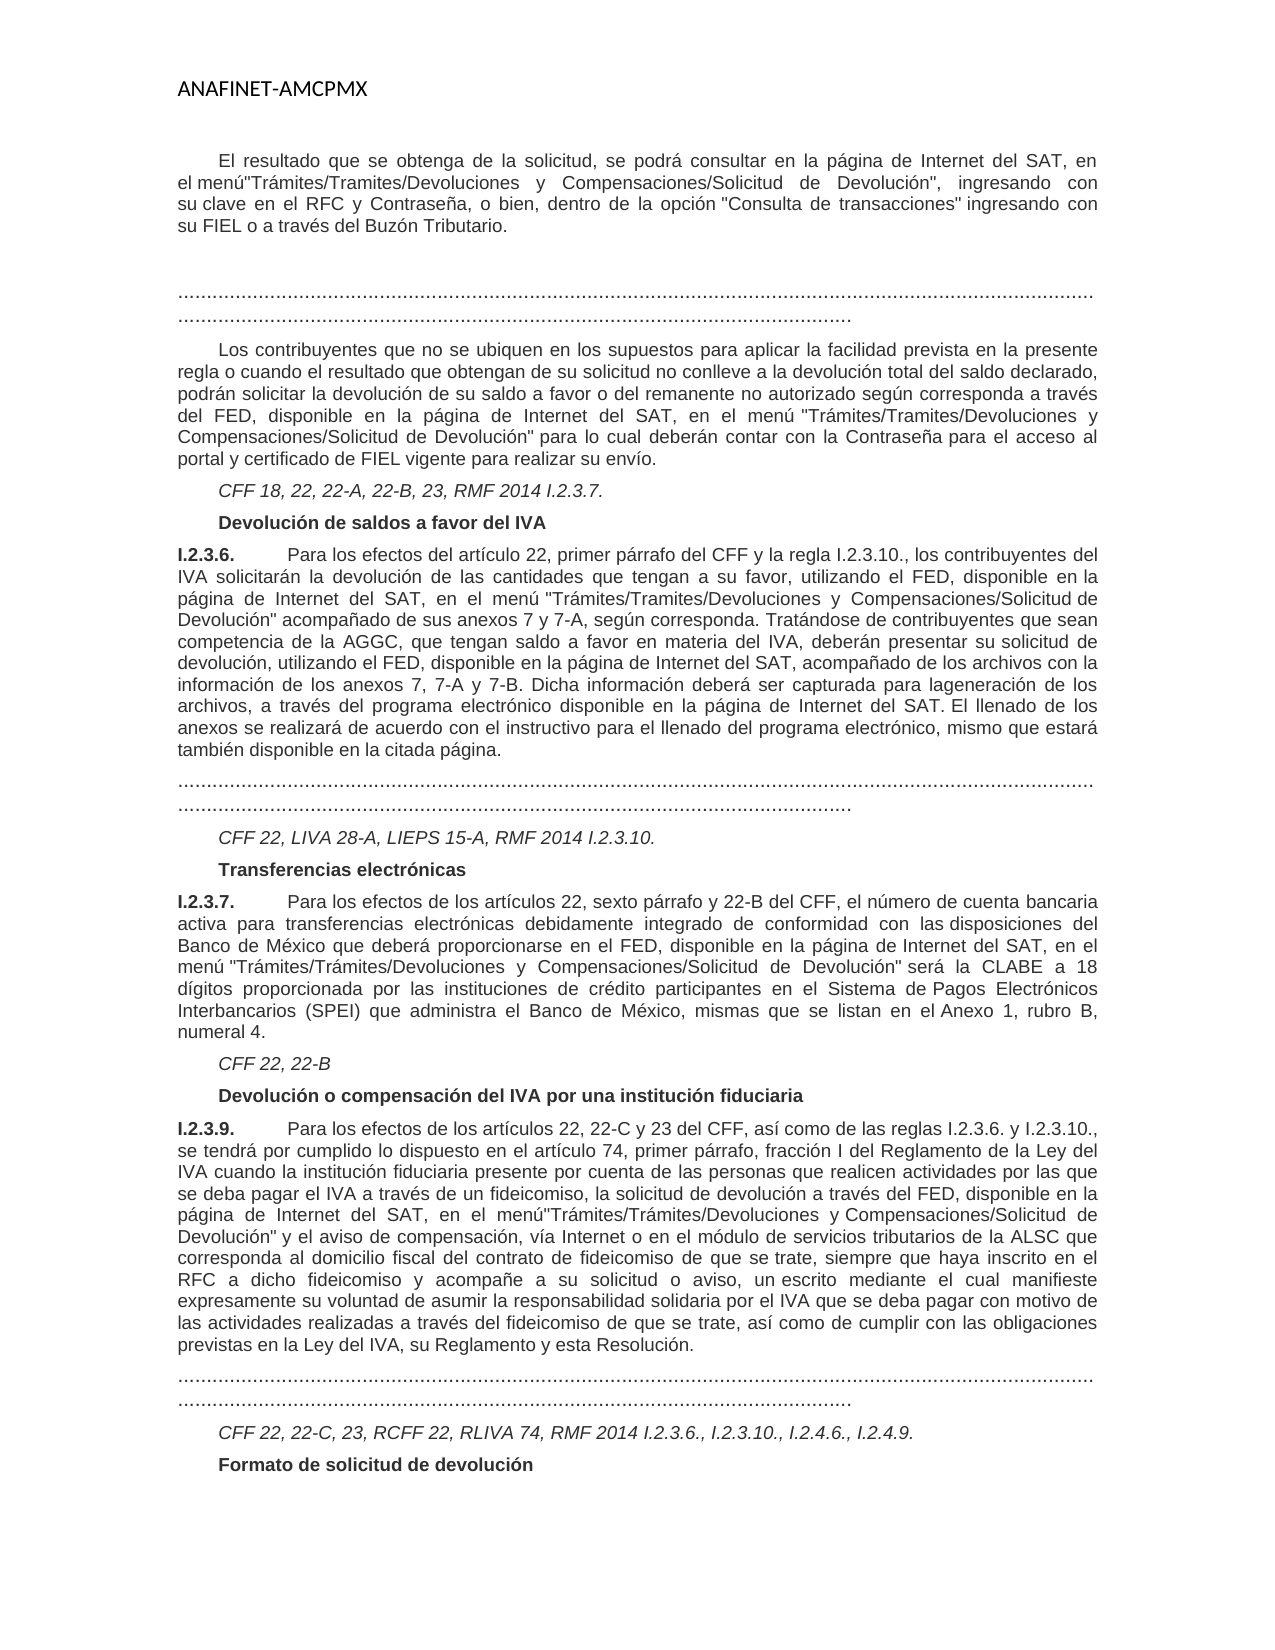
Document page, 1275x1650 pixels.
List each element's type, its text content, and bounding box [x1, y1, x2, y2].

text CFF 18, 22, 22-A, 22-B, 23, RMF 2014 I.2.3.7. [177, 477, 1098, 501]
text Los contribuyentes que no se ubiquen en los supuestos para aplicar la facilidad prevista en la presente regla o cuando el resultado que obtengan de su solicitud no conlleve a la devolución total del saldo declarado, podrán solicitar la devolución de su saldo a favor o del remanente no autorizado según corresponda a través del FED, disponible en la página de Internet del SAT, en el menú "Trámites/Tramites/Devoluciones y Compensaciones/Solicitud de Devolución" para lo cual deberán contar con la Contraseña para el acceso al portal y certificado de FIEL vigente para realizar su envío. [177, 337, 1098, 469]
text Formato de solicitud de devolución [177, 1452, 1098, 1476]
text CFF 22, 22-B [177, 1051, 1098, 1075]
text I.2.3.9. Para los efectos de los artículos 22, 22-C y 23 del CFF, así como de las reglas I.2.3.6. y I.2.3.10., se tendrá por cumplido lo dispuesto en el artículo 74, primer párrafo, fracción I del Reglamento de la Ley del IVA cuando la institución fiduciaria presente por cuenta de las personas que realicen actividades por las que se deba pagar el IVA a través de un fideicomiso, la solicitud de devolución a través del FED, disponible en la página de Internet del SAT, en el menú"Trámites/Trámites/Devoluciones y Compensaciones/Solicitud de Devolución" y el aviso de compensación, vía Internet o en el módulo de servicios tributarios de la ALSC que corresponda al domicilio fiscal del contrato de fideicomiso de que se trate, siempre que haya inscrito en el RFC a dicho fideicomiso y acompañe a su solicitud o aviso, un escrito mediante el cual manifieste expresamente su voluntad de asumir la responsabilidad solidaria por el IVA que se deba pagar con motivo de las actividades realizadas a través del fideicomiso de que se trate, así como de cumplir con las obligaciones previstas en la Ley del IVA, su Reglamento y esta Resolución. [177, 1115, 1098, 1355]
text I.2.3.7. Para los efectos de los artículos 22, sexto párrafo y 22-B del CFF, el número de cuenta bancaria activa para transferencias electrónicas debidamente integrado de conformidad con las disposiciones del Banco de México que deberá proporcionarse en el FED, disponible en la página de Internet del SAT, en el menú "Trámites/Trámites/Devoluciones y Compensaciones/Solicitud de Devolución" será la CLABE a 18 dígitos proporcionada por las instituciones de crédito participantes en el Sistema de Pagos Electrónicos Interbancarios (SPEI) que administra el Banco de México, mismas que se listan en el Anexo 1, rubro B, numeral 4. [177, 889, 1098, 1042]
text I.2.3.6. Para los efectos del artículo 22, primer párrafo del CFF y la regla I.2.3.10., los contribuyentes del IVA solicitarán la devolución de las cantidades que tengan a su favor, utilizando el FED, disponible en la página de Internet del SAT, en el menú "Trámites/Tramites/Devoluciones y Compensaciones/Solicitud de Devolución" acompañado de sus anexos 7 y 7-A, según corresponda. Tratándose de contribuyentes que sean competencia de la AGGC, que tengan saldo a favor en materia del IVA, deberán presentar su solicitud de devolución, utilizando el FED, disponible en la página de Internet del SAT, acompañado de los archivos con la información de los anexos 7, 7-A y 7-B. Dicha información deberá ser capturada para lageneración de los archivos, a través del programa electrónico disponible en la página de Internet del SAT. El llenado de los anexos se realizará de acuerdo con el instructivo para el llenado del programa electrónico, mismo que estará también disponible en la citada página. [177, 542, 1098, 760]
text Transferencias electrónicas [177, 857, 1098, 881]
text El resultado que se obtenga de la solicitud, se podrá consultar en la página de Internet del SAT, en el menú"Trámites/Tramites/Devoluciones y Compensaciones/Solicitud de Devolución", ingresando con su clave en el RFC y Contraseña, o bien, dentro de la opción "Consulta de transacciones" ingresando con su FIEL o a través del Buzón Tributario. [177, 148, 1098, 236]
text CFF 22, LIVA 28-A, LIEPS 15-A, RMF 2014 I.2.3.10. [177, 824, 1098, 848]
text Devolución o compensación del IVA por una institución fiduciaria [177, 1083, 1098, 1107]
text Devolución de saldos a favor del IVA [177, 510, 1098, 534]
text CFF 22, 22-C, 23, RCFF 22, RLIVA 74, RMF 2014 I.2.3.6., I.2.3.10., I.2.4.6., I.2.4.9. [177, 1419, 1098, 1443]
